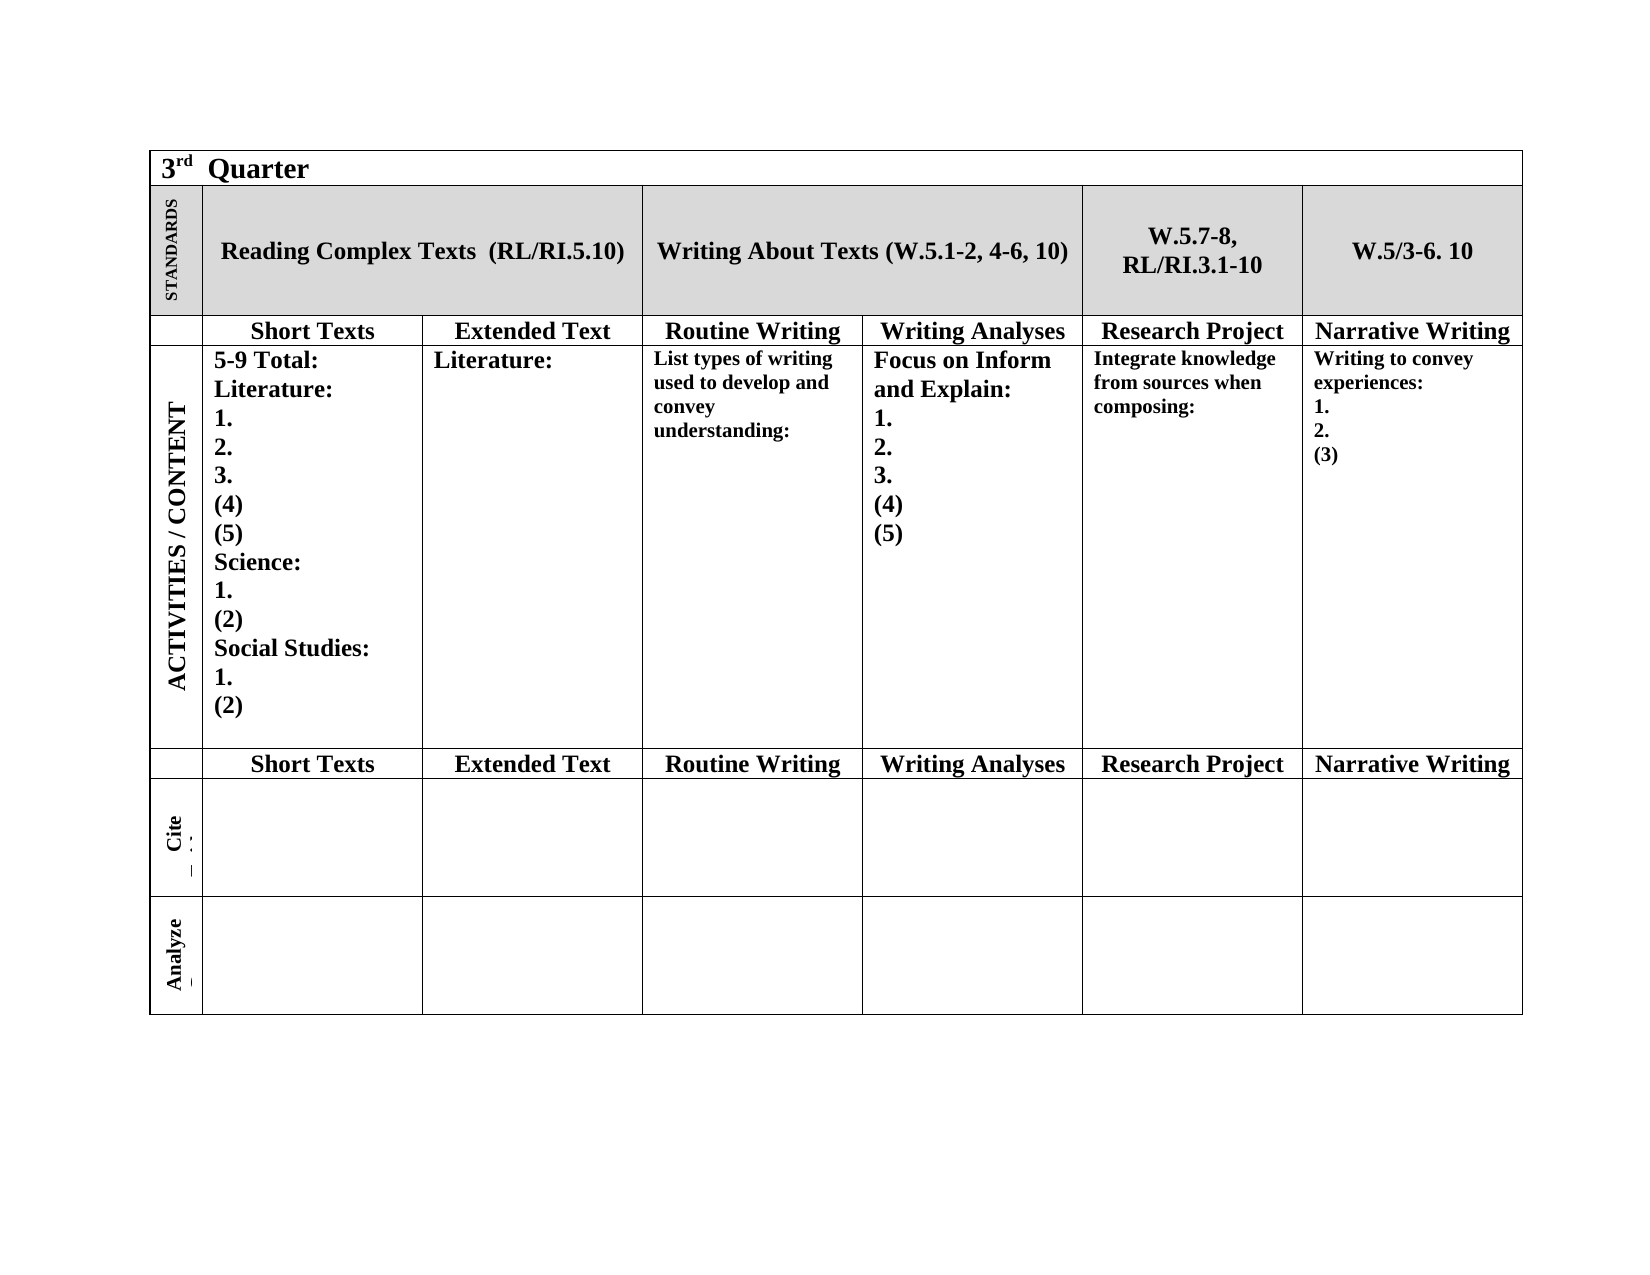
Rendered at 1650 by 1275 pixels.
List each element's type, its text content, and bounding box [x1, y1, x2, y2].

table_cell Research Project [1083, 316, 1302, 344]
table_cell [423, 897, 642, 1014]
table_cell Routine Writing [643, 316, 862, 344]
table_cell Focus on Inform and Explain: 1. 2. 3. (4) (5) [863, 346, 1082, 748]
table_cell [1303, 897, 1522, 1014]
table_cell Literature: [423, 346, 642, 748]
table_cell [863, 897, 1082, 1014]
table_cell Narrative Writing [1303, 749, 1522, 778]
table_cell Short Texts [203, 316, 422, 344]
table_cell [1083, 779, 1302, 896]
table_cell Routine Writing [643, 749, 862, 778]
table_cell [203, 897, 422, 1014]
table_cell Research Project [1083, 749, 1302, 778]
table_cell W.5/3-6. 10 [1303, 186, 1522, 315]
table_cell Writing Analyses [863, 749, 1082, 778]
table_cell 5-9 Total: Literature: 1. 2. 3. (4) (5) Science: 1. (2) Social Studies: 1. (2) [203, 346, 422, 748]
table_cell Writing Analyses [863, 316, 1082, 344]
table_cell List types of writing used to develop and convey understanding: [643, 346, 862, 748]
table_cell [863, 779, 1082, 896]
table_cell Extended Text [423, 749, 642, 778]
table_cell [643, 779, 862, 896]
table_cell [151, 316, 202, 344]
table_cell W.5.7-8, RL/RI.3.1-10 [1083, 186, 1302, 315]
table_cell Extended Text [423, 316, 642, 344]
table_cell Short Texts [203, 749, 422, 778]
table_cell Writing to convey experiences: 1. 2. (3) [1303, 346, 1522, 748]
table_cell Reading Complex Texts (RL/RI.5.10) [203, 186, 642, 315]
table_cell [643, 897, 862, 1014]
table_header 3rd Quarter [151, 151, 1522, 184]
table_cell ACTIVITIES / CONTENT [151, 346, 202, 748]
table_cell Analyze Content [151, 897, 202, 1014]
table_cell Narrative Writing [1303, 316, 1522, 344]
table_cell [203, 779, 422, 896]
table_cell Writing About Texts (W.5.1-2, 4-6, 10) [643, 186, 1082, 315]
table_cell STANDARDS [151, 186, 202, 315]
table_cell [423, 779, 642, 896]
table_cell Integrate knowledge from sources when composing: [1083, 346, 1302, 748]
table_cell [1083, 897, 1302, 1014]
table_cell Cite Evidence [151, 779, 202, 896]
table_cell [1303, 779, 1522, 896]
table_cell [151, 749, 202, 778]
